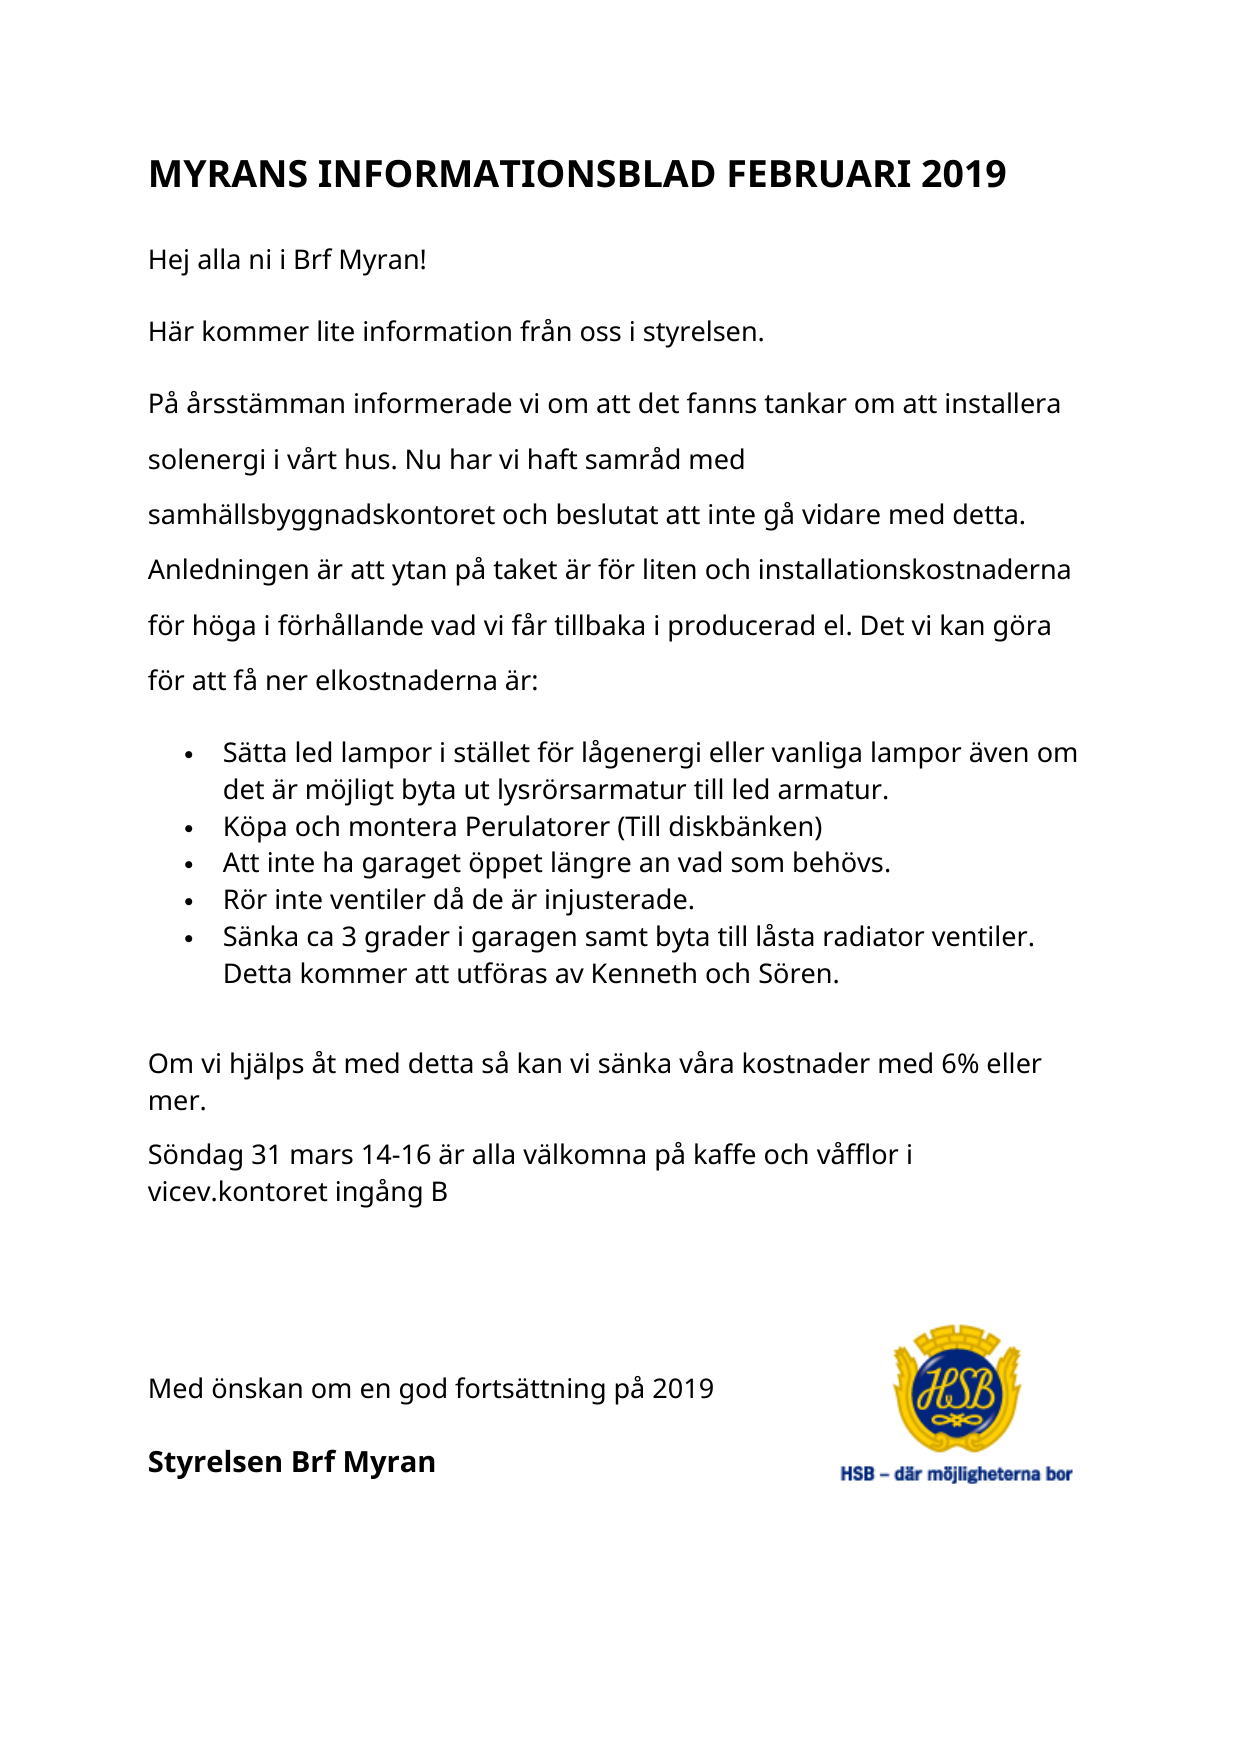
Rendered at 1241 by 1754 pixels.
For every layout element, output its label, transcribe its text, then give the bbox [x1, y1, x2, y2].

list Att inte ha garaget öppet längre an vad som behövs. [185, 844, 1093, 881]
text MYRANS INFORMATIONSBLAD FEBRUARI 2019 [148, 148, 1093, 199]
list Sänka ca 3 grader i garagen samt byta till låsta radiator ventiler. Detta kommer att utföras av Kenneth och Sören. [185, 918, 1093, 991]
list Rör inte ventiler då de är injusterade. [185, 881, 1093, 918]
list Sätta led lampor i stället för lågenergi eller vanliga lampor även om det är möjligt byta ut lysrörsarmatur till led armatur. [185, 733, 1093, 807]
text Med önskan om en god fortsättning på 2019 [148, 1370, 777, 1407]
text Hej alla ni i Brf Myran! [148, 241, 1093, 278]
text Här kommer lite information från oss i styrelsen. [148, 313, 1093, 350]
text Om vi hjälps åt med detta så kan vi sänka våra kostnader med 6% eller mer. [148, 1045, 1093, 1119]
text På årsstämman informerade vi om att det fanns tankar om att installera solenergi i vårt hus. Nu har vi haft samråd med samhällsbyggnadskontoret och beslutat att inte gå vidare med detta. Anledningen är att ytan på taket är för liten och installationskostnaderna för höga i förhållande vad vi får tillbaka i producerad el. Det vi kan göra för att få ner elkostnaderna är: [148, 385, 1093, 698]
picture [777, 1307, 1132, 1492]
list Köpa och montera Perulatorer (Till diskbänken) [185, 807, 1093, 844]
text Söndag 31 mars 14-16 är alla välkomna på kaffe och våfflor i vicev.kontoret ingång B [148, 1135, 1093, 1209]
text Styrelsen Brf Myran [148, 1442, 777, 1481]
